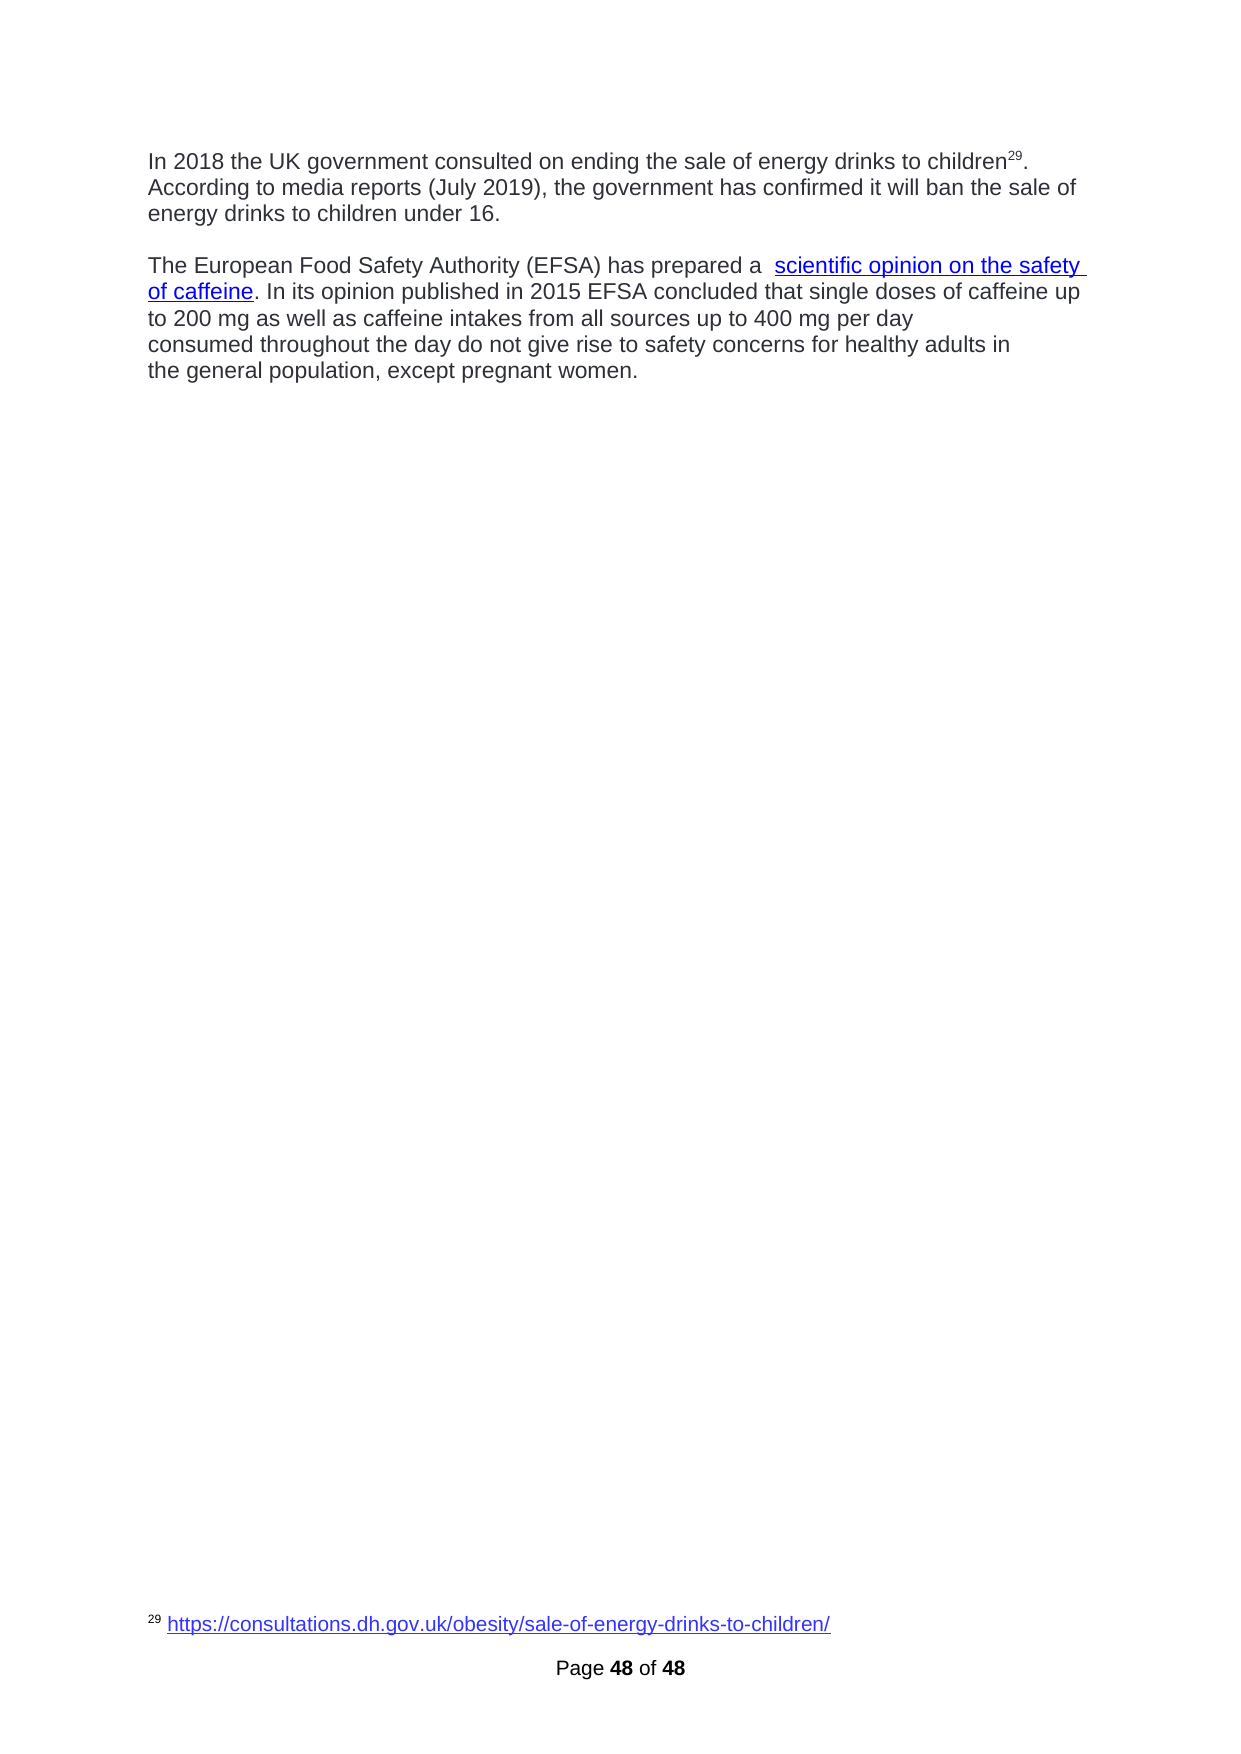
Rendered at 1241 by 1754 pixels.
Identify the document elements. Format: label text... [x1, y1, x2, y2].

text In 2018 the UK government consulted on ending the sale of energy drinks to children. According to media reports (July 2019), the government has confirmed it will ban the sale of energy drinks to children under 16. [148, 148, 1092, 227]
text The European Food Safety Authority (EFSA) has prepared a scientific opinion on the safety of caffeine. In its opinion published in 2015 EFSA concluded that single doses of caffeine up to 200 mg as well as caffeine intakes from all sources up to 400 mg per day consumed throughout the day do not give rise to safety concerns for healthy adults in the general population, except pregnant women. [148, 252, 1092, 383]
